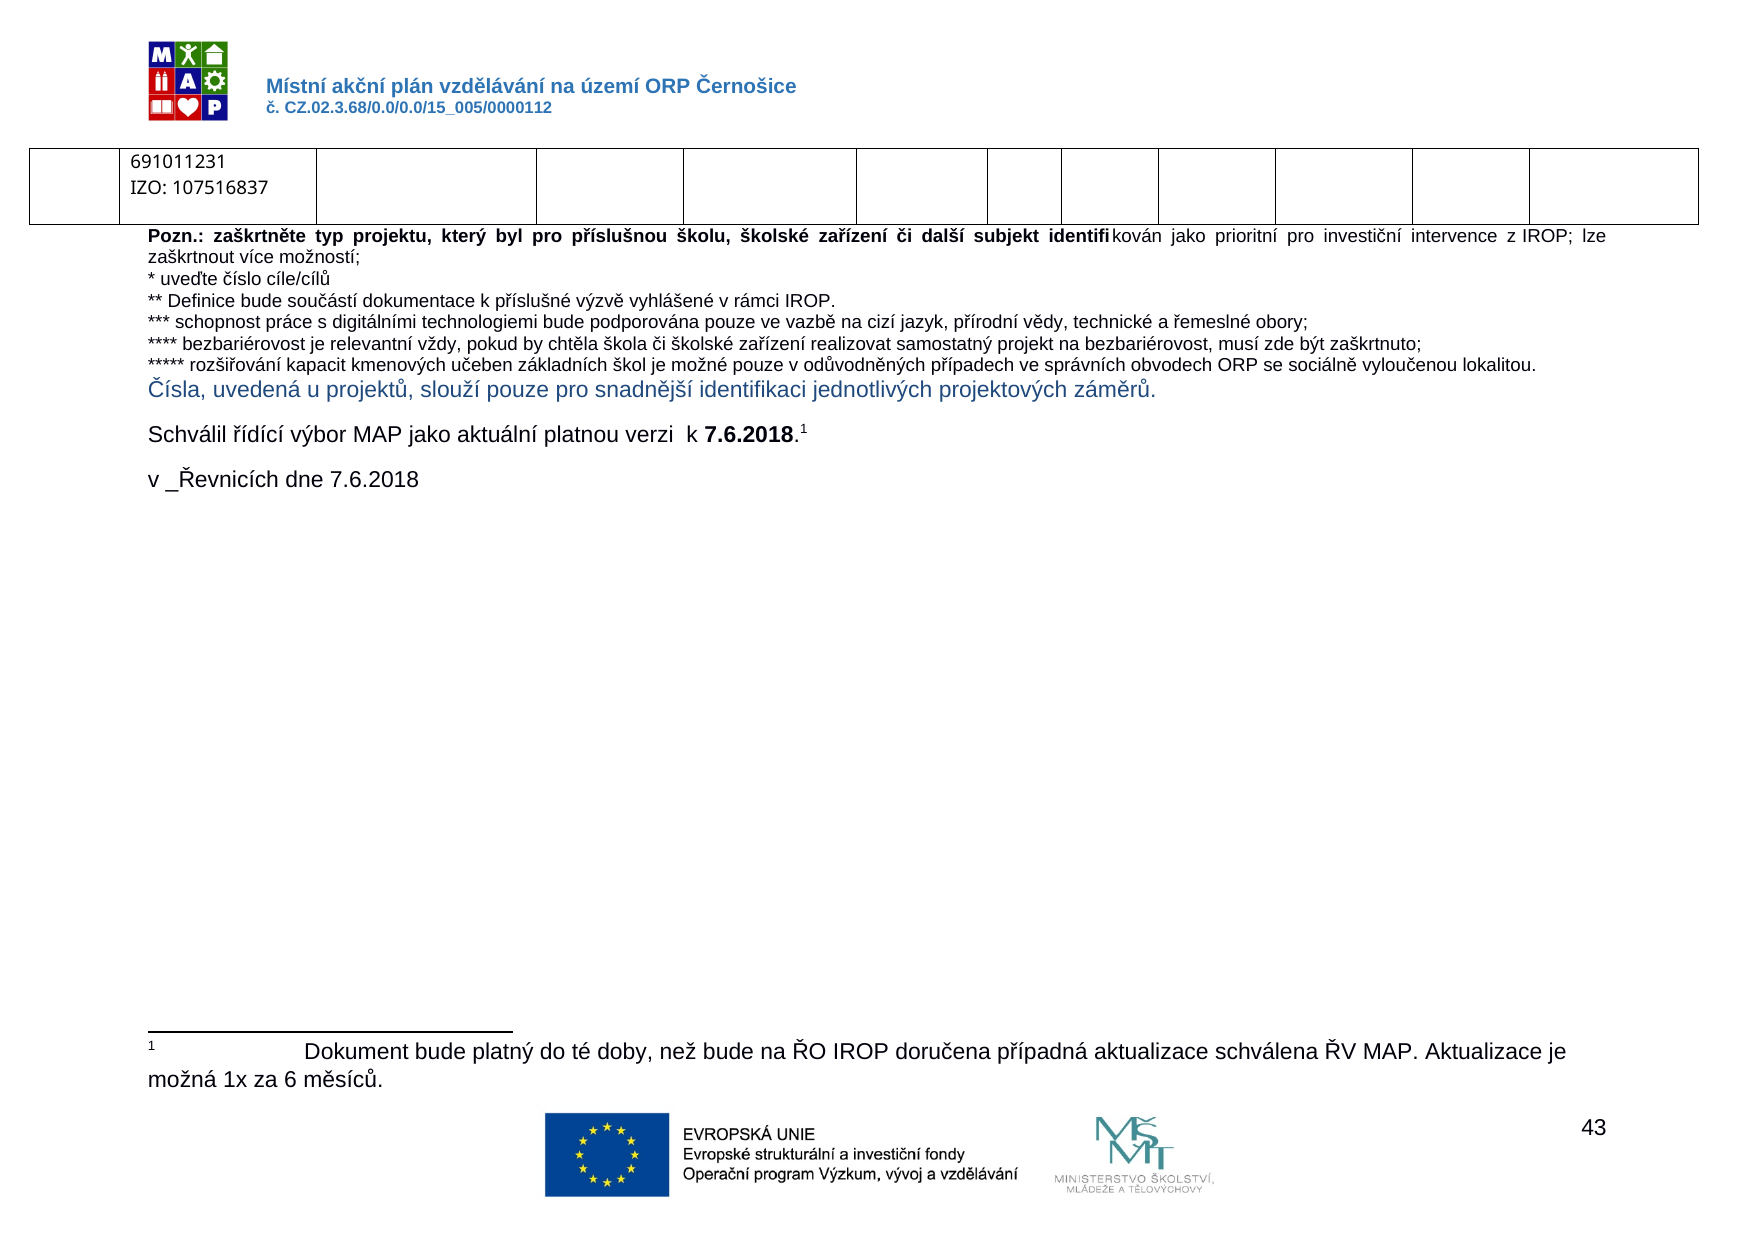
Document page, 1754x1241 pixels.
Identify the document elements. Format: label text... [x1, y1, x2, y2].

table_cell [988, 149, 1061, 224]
text Schválil řídící výbor MAP jako aktuální platnou verzi k 7.6.2018. [148, 421, 1606, 447]
picture [503, 1071, 1255, 1238]
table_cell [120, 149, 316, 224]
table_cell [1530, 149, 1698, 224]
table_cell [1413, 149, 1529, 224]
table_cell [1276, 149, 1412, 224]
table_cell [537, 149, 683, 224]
picture [147, 40, 229, 122]
text ** Definice bude součástí dokumentace k příslušné výzvě vyhlášené v rámci IROP. [148, 289, 1606, 311]
text **** bezbariérovost je relevantní vždy, pokud by chtěla škola či školské zařízení realizovat samostatný projekt na bezbariérovost, musí zde být zaškrtnuto; [148, 332, 1606, 354]
text v _Řevnicích dne 7.6.2018 [148, 466, 1606, 492]
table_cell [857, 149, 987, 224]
text ***** rozšiřování kapacit kmenových učeben základních škol je možné pouze v odůvodněných případech ve správních obvodech ORP se sociálně vyloučenou lokalitou. [148, 354, 1606, 376]
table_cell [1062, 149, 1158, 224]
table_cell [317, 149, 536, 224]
text Čísla, uvedená u projektů, slouží pouze pro snadnější identifikaci jednotlivých projektových záměrů. [148, 376, 1606, 402]
text *** schopnost práce s digitálními technologiemi bude podporována pouze ve vazbě na cizí jazyk, přírodní vědy, technické a řemeslné obory; [148, 311, 1606, 332]
text * uveďte číslo cíle/cílů [148, 268, 1606, 289]
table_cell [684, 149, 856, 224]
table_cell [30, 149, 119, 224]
text Pozn.: zaškrtněte typ projektu, který byl pro příslušnou školu, školské zařízení či další subjekt identifikován jako prioritní pro investiční intervence z IROP; lze zaškrtnout více možností; [148, 225, 1606, 268]
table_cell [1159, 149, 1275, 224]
